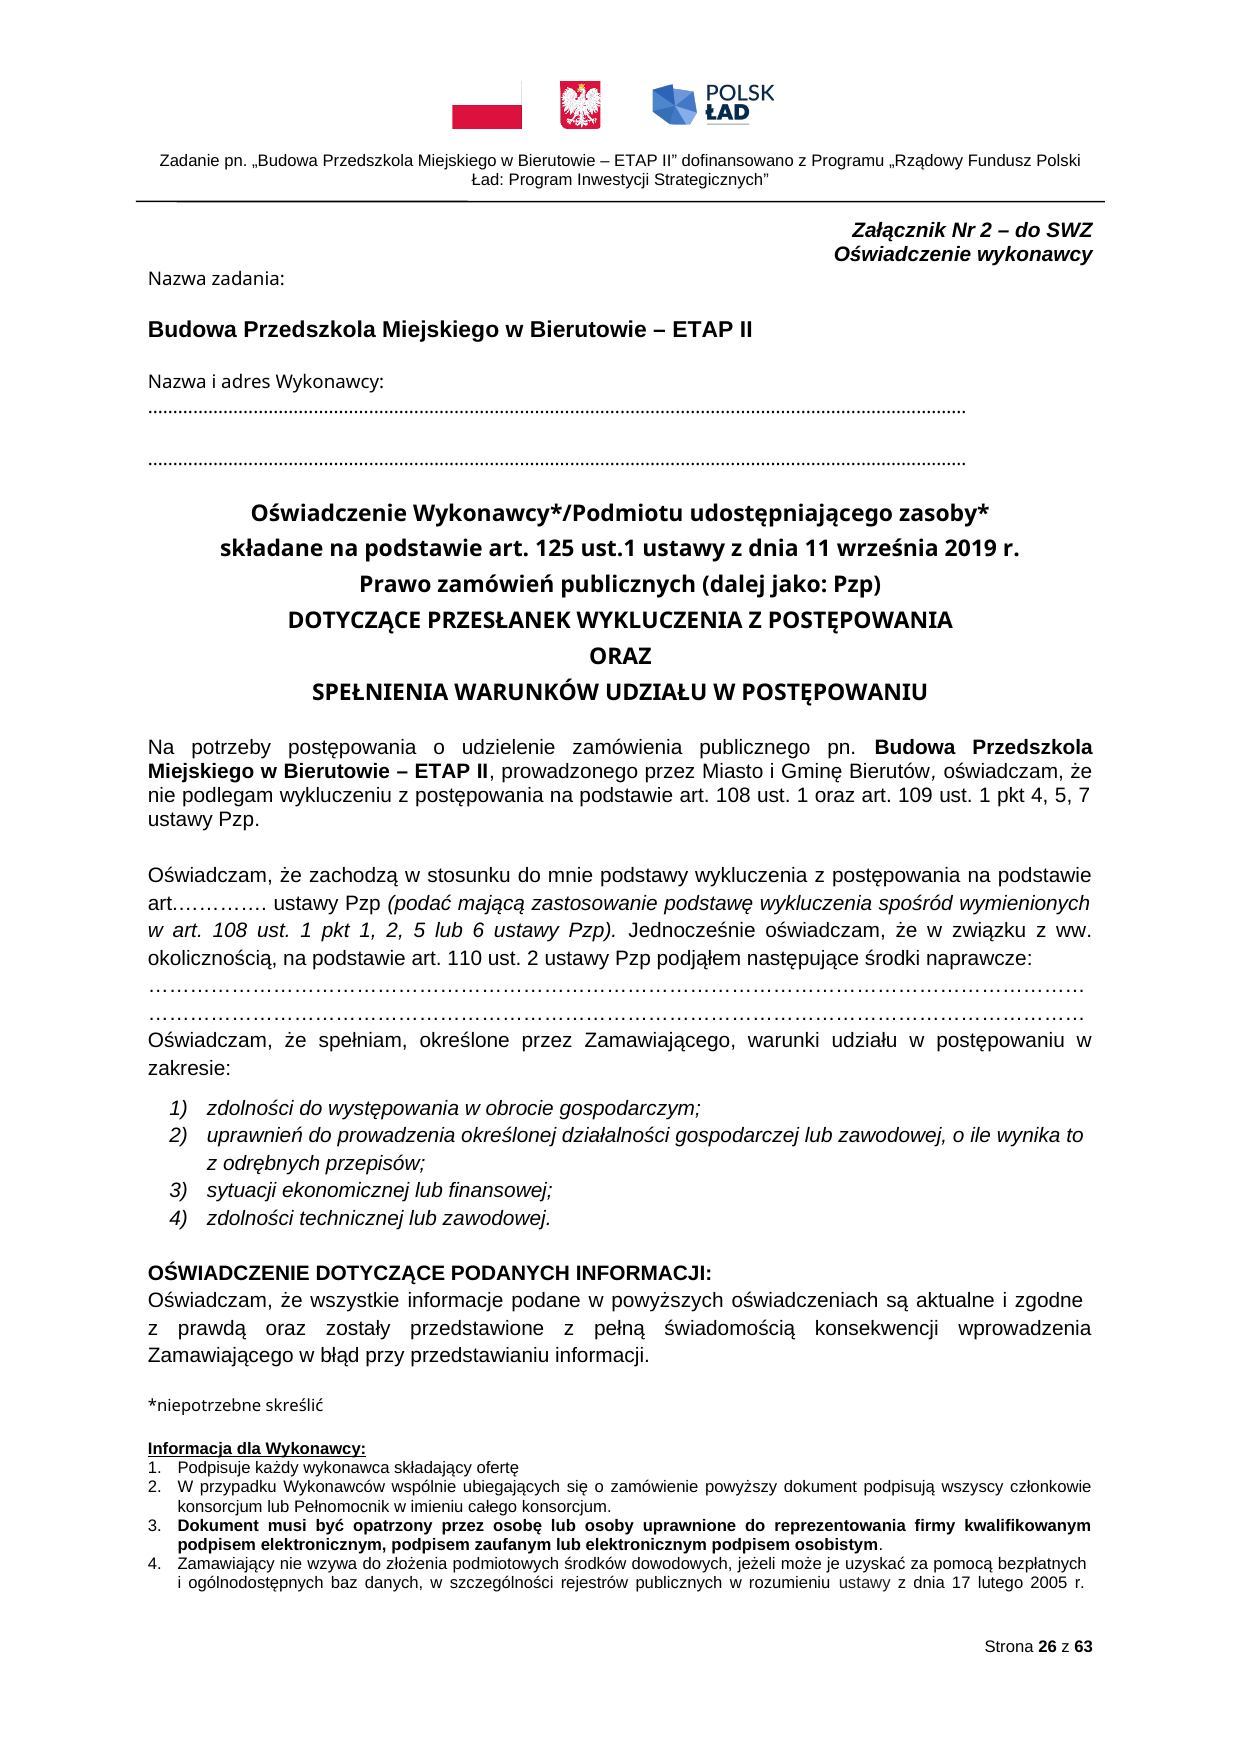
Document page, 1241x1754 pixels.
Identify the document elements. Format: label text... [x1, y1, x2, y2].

list zdolności technicznej lub zawodowej. [169, 1206, 1093, 1230]
list Dokument musi być opatrzony przez osobę lub osoby uprawnione do reprezentowania firmy kwalifikowanym podpisem elektronicznym, podpisem zaufanym lub elektronicznym podpisem osobistym. [148, 1516, 1093, 1554]
text Prawo zamówień publicznych (dalej jako: Pzp) [148, 568, 1093, 599]
text Oświadczam, że wszystkie informacje podane w powyższych oświadczeniach są aktualne i zgodne z prawdą oraz zostały przedstawione z pełną świadomością konsekwencji wprowadzenia Zamawiającego w błąd przy przedstawianiu informacji. [148, 1288, 1093, 1367]
text *niepotrzebne skreślić [148, 1393, 1093, 1416]
text Oświadczam, że zachodzą w stosunku do mnie podstawy wykluczenia z postępowania na podstawie art.…………. ustawy Pzp (podać mającą zastosowanie podstawę wykluczenia spośród wymienionych w art. 108 ust. 1 pkt 1, 2, 5 lub 6 ustawy Pzp). Jednocześnie oświadczam, że w związku z ww. okolicznością, na podstawie art. 110 ust. 2 ustawy Pzp podjąłem następujące środki naprawcze: [148, 863, 1093, 970]
picture [450, 81, 600, 129]
text ................................................................................................................................................................... [148, 445, 1093, 470]
text ORAZ [148, 640, 1093, 671]
text Na potrzeby postępowania o udzielenie zamówienia publicznego pn. Budowa Przedszkola Miejskiego w Bierutowie – ETAP II, prowadzonego przez Miasto i Gminę Bierutów, oświadczam, że nie podlegam wykluczeniu z postępowania na podstawie art. 108 ust. 1 oraz art. 109 ust. 1 pkt 4, 5, 7 ustawy Pzp. [148, 735, 1093, 831]
list uprawnień do prowadzenia określonej działalności gospodarczej lub zawodowej, o ile wynika to z odrębnych przepisów; [169, 1123, 1093, 1175]
text Nazwa i adres Wykonawcy: [148, 368, 1093, 394]
text Oświadczam, że spełniam, określone przez Zamawiającego, warunki udziału w postępowaniu w zakresie: [148, 1028, 1093, 1080]
list Podpisuje każdy wykonawca składający ofertę [148, 1458, 1093, 1477]
text DOTYCZĄCE PRZESŁANEK WYKLUCZENIA Z POSTĘPOWANIA [148, 604, 1093, 636]
text Oświadczenie Wykonawcy*/Podmiotu udostępniającego zasoby* [148, 496, 1093, 528]
text ................................................................................................................................................................... [148, 394, 1093, 419]
text Budowa Przedszkola Miejskiego w Bierutowie – ETAP II [148, 316, 1093, 343]
subtitle Załącznik Nr 2 – do SWZ [148, 217, 1093, 241]
text Nazwa zadania: [148, 265, 1093, 291]
text Informacja dla Wykonawcy: [148, 1439, 1093, 1458]
text SPEŁNIENIA WARUNKÓW UDZIAŁU W POSTĘPOWANIU [148, 676, 1093, 707]
subtitle Oświadczenie wykonawcy [148, 241, 1093, 265]
picture [652, 84, 774, 125]
text ……………………………………………………………………………………………………………………………………………………………………………………………………………………………………………… [148, 973, 1093, 1025]
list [148, 1554, 1093, 1592]
list zdolności do występowania w obrocie gospodarczym; [169, 1096, 1093, 1120]
list sytuacji ekonomicznej lub finansowej; [169, 1178, 1093, 1202]
text OŚWIADCZENIE DOTYCZĄCE PODANYCH INFORMACJI: [148, 1261, 1093, 1285]
list W przypadku Wykonawców wspólnie ubiegających się o zamówienie powyższy dokument podpisują wszyscy członkowie konsorcjum lub Pełnomocnik w imieniu całego konsorcjum. [148, 1477, 1093, 1516]
text składane na podstawie art. 125 ust.1 ustawy z dnia 11 września 2019 r. [148, 532, 1093, 564]
